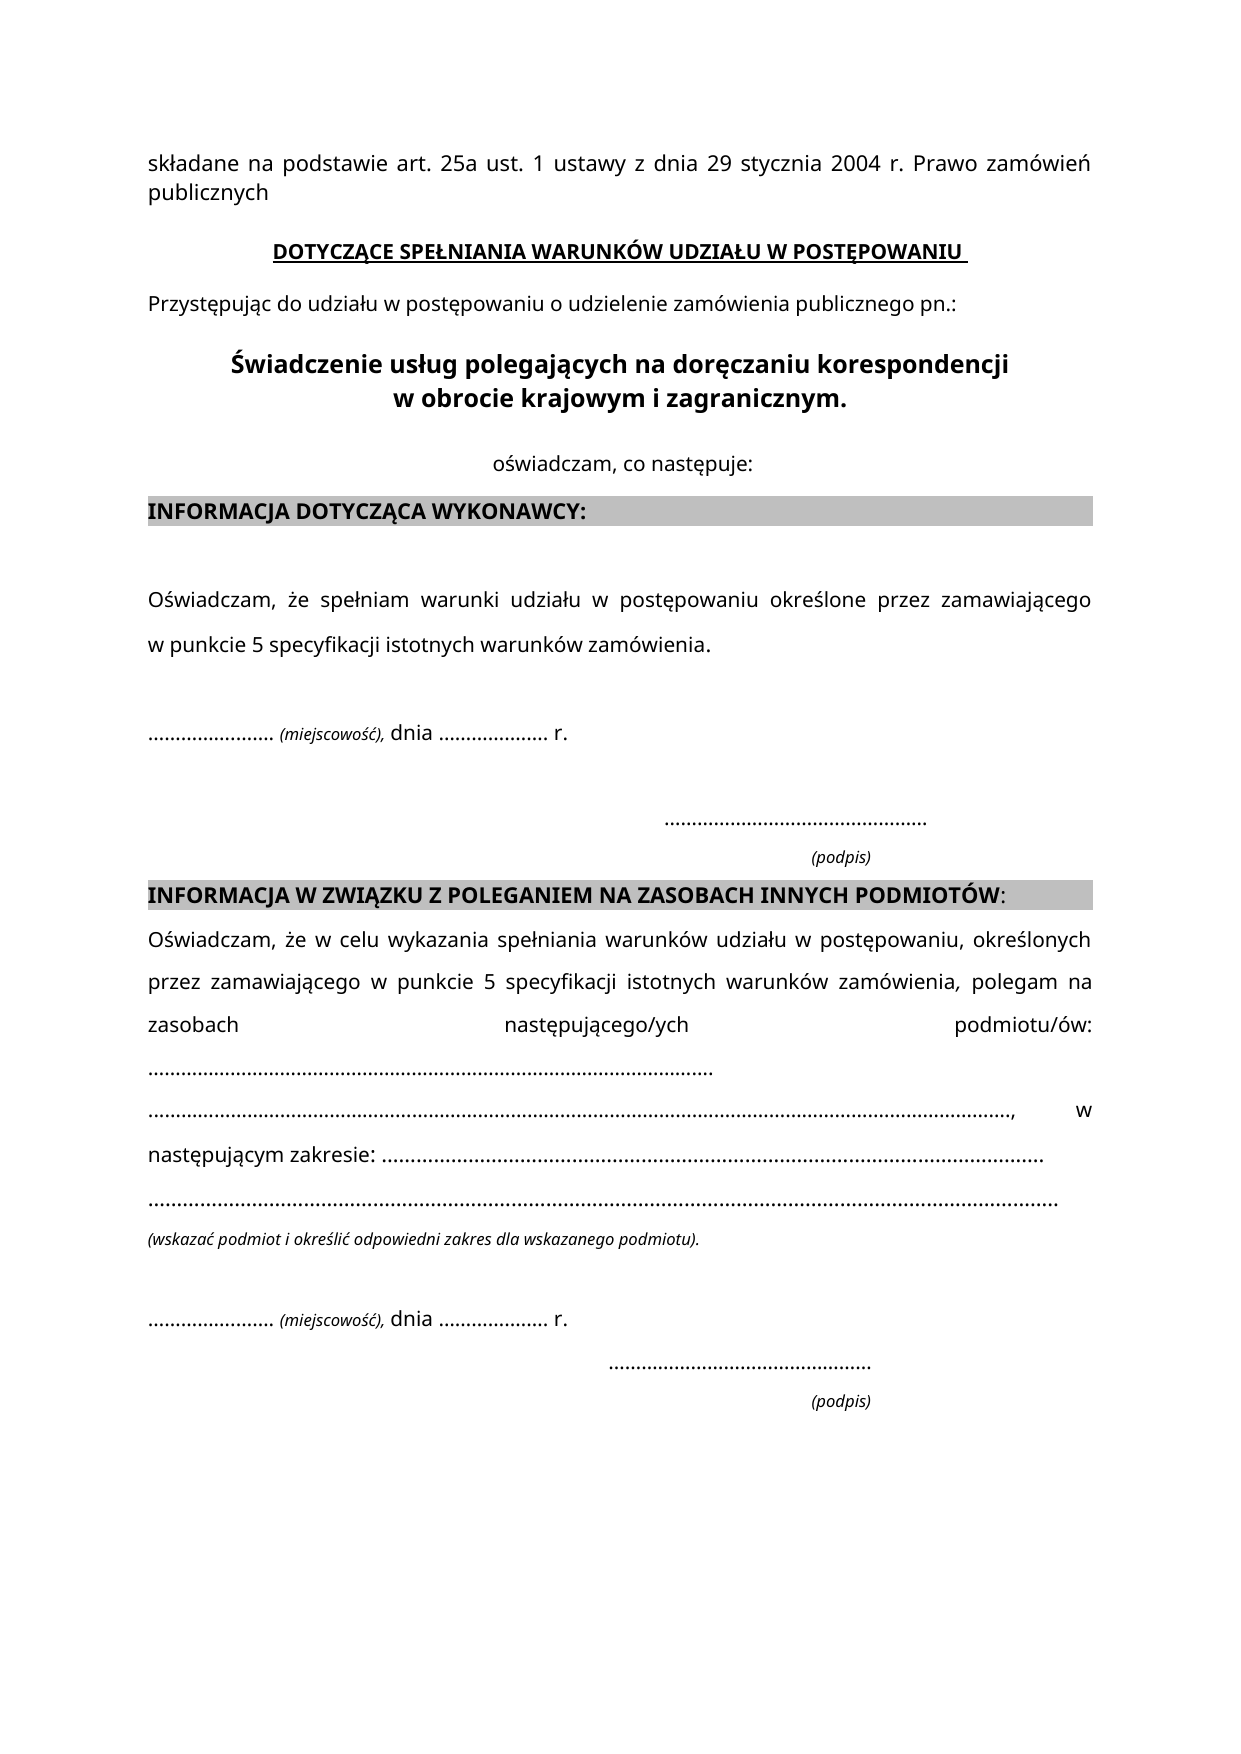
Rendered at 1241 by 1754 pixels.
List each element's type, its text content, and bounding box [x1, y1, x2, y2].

text ………………………………………… [148, 1347, 1093, 1376]
subtitle Przystępując do udziału w postępowaniu o udzielenie zamówienia publicznego pn.: [148, 289, 1093, 318]
text (podpis) [738, 1390, 1093, 1412]
text oświadczam, co następuje: [148, 449, 1093, 477]
text DOTYCZĄCE SPEŁNIANIA WARUNKÓW UDZIAŁU W POSTĘPOWANIU [148, 237, 1093, 289]
text (podpis) [738, 846, 1093, 869]
text ………………………………………… [148, 803, 1093, 832]
text Oświadczam, że w celu wykazania spełniania warunków udziału w postępowaniu, określonych przez zamawiającego w punkcie 5 specyfikacji istotnych warunków zamówienia, polegam na zasobach następującego/ych podmiotu/ów: …………………………………………………………………………………………. [148, 925, 1093, 1081]
text ………………………………………………………………………………………………………………………………………….. [148, 1183, 1093, 1213]
text INFORMACJA W ZWIĄZKU Z POLEGANIEM NA ZASOBACH INNYCH PODMIOTÓW: [148, 880, 1093, 910]
text składane na podstawie art. 25a ust. 1 ustawy z dnia 29 stycznia 2004 r. Prawo zamówień publicznych [148, 148, 1093, 207]
text ...………………………………………………………………………………………..……………………….……………………., w następującym zakresie: ……………………………………………………………………………………………………. [148, 1095, 1093, 1168]
text …………….……. (miejscowość), dnia ………….……. r. [148, 718, 1093, 747]
text w obrocie krajowym i zagranicznym. [148, 381, 1093, 415]
text …………….……. (miejscowość), dnia ………….……. r. [148, 1304, 1093, 1333]
text Oświadczam, że spełniam warunki udziału w postępowaniu określone przez zamawiającego w punkcie 5 specyfikacji istotnych warunków zamówienia. [148, 586, 1093, 659]
text (wskazać podmiot i określić odpowiedni zakres dla wskazanego podmiotu). [148, 1228, 1093, 1251]
text INFORMACJA DOTYCZĄCA WYKONAWCY: [148, 496, 1093, 526]
text Świadczenie usług polegających na doręczaniu korespondencji [148, 347, 1093, 381]
